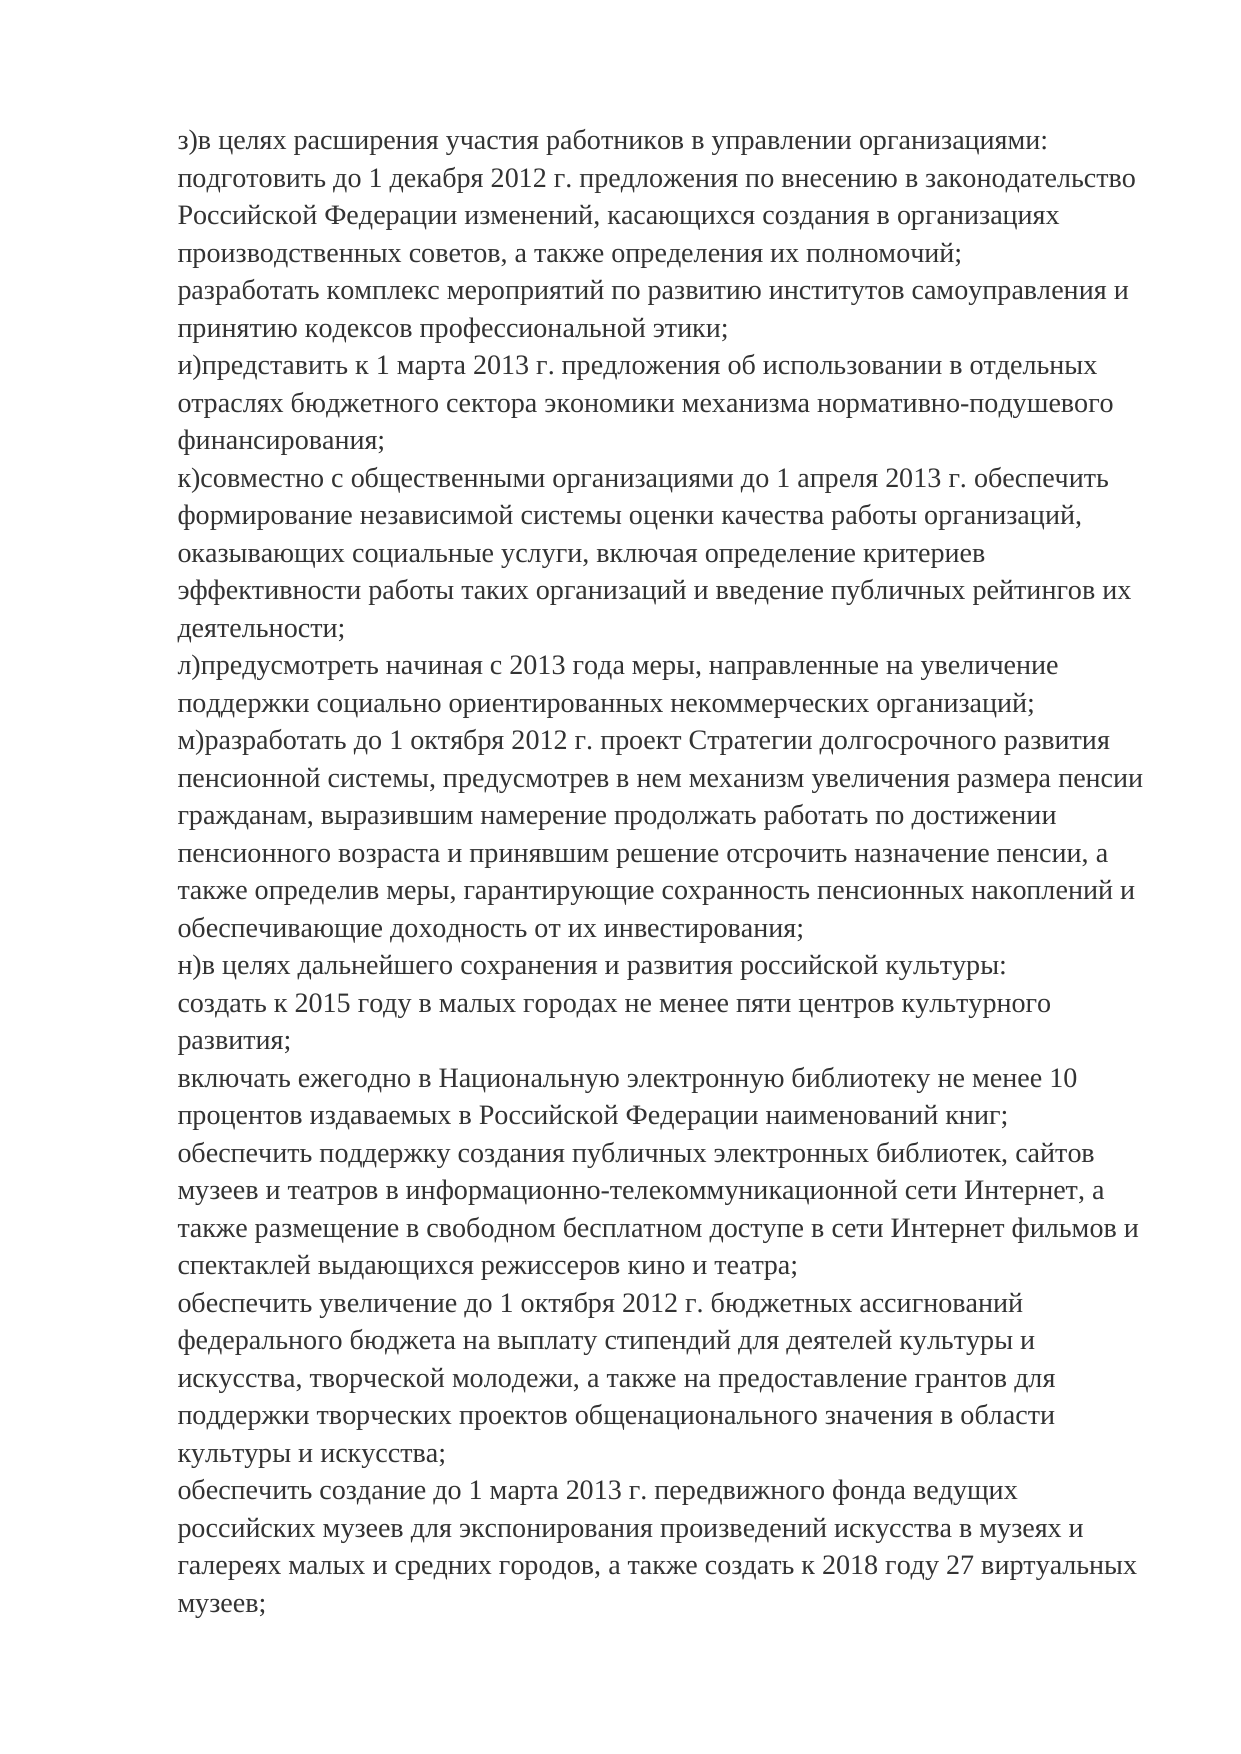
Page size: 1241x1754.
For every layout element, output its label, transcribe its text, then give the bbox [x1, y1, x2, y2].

text разработать комплекс мероприятий по развитию институтов самоуправления и принятию кодексов профессиональной этики; [177, 268, 1152, 343]
text обеспечить увеличение до 1 октября 2012 г. бюджетных ассигнований федерального бюджета на выплату стипендий для деятелей культуры и искусства, творческой молодежи, а также на предоставление грантов для поддержки творческих проектов общенационального значения в области культуры и искусства; [177, 1281, 1152, 1468]
text подготовить до 1 декабря 2012 г. предложения по внесению в законодательство Российской Федерации изменений, касающихся создания в организациях производственных советов, а также определения их полномочий; [177, 156, 1152, 268]
text н)в целях дальнейшего сохранения и развития российской культуры: [177, 943, 1152, 981]
text включать ежегодно в Национальную электронную библиотеку не менее 10 процентов издаваемых в Российской Федерации наименований книг; [177, 1056, 1152, 1131]
text обеспечить создание до 1 марта 2013 г. передвижного фонда ведущих российских музеев для экспонирования произведений искусства в музеях и галереях малых и средних городов, а также создать к 2018 году 27 виртуальных музеев; [177, 1468, 1152, 1618]
text обеспечить поддержку создания публичных электронных библиотек, сайтов музеев и театров в информационно-телекоммуникационной сети Интернет, а также размещение в свободном бесплатном доступе в сети Интернет фильмов и спектаклей выдающихся режиссеров кино и театра; [177, 1131, 1152, 1281]
text м)разработать до 1 октября 2012 г. проект Стратегии долгосрочного развития пенсионной системы, предусмотрев в нем механизм увеличения размера пенсии гражданам, выразившим намерение продолжать работать по достижении пенсионного возраста и принявшим решение отсрочить назначение пенсии, а также определив меры, гарантирующие сохранность пенсионных накоплений и обеспечивающие доходность от их инвестирования; [177, 718, 1152, 943]
text и)представить к 1 марта 2013 г. предложения об использовании в отдельных отраслях бюджетного сектора экономики механизма нормативно-подушевого финансирования; [177, 343, 1152, 456]
text з)в целях расширения участия работников в управлении организациями: [177, 118, 1152, 156]
text создать к 2015 году в малых городах не менее пяти центров культурного развития; [177, 981, 1152, 1056]
text л)предусмотреть начиная с 2013 года меры, направленные на увеличение поддержки социально ориентированных некоммерческих организаций; [177, 643, 1152, 718]
text к)совместно с общественными организациями до 1 апреля 2013 г. обеспечить формирование независимой системы оценки качества работы организаций, оказывающих социальные услуги, включая определение критериев эффективности работы таких организаций и введение публичных рейтингов их деятельности; [177, 456, 1152, 643]
